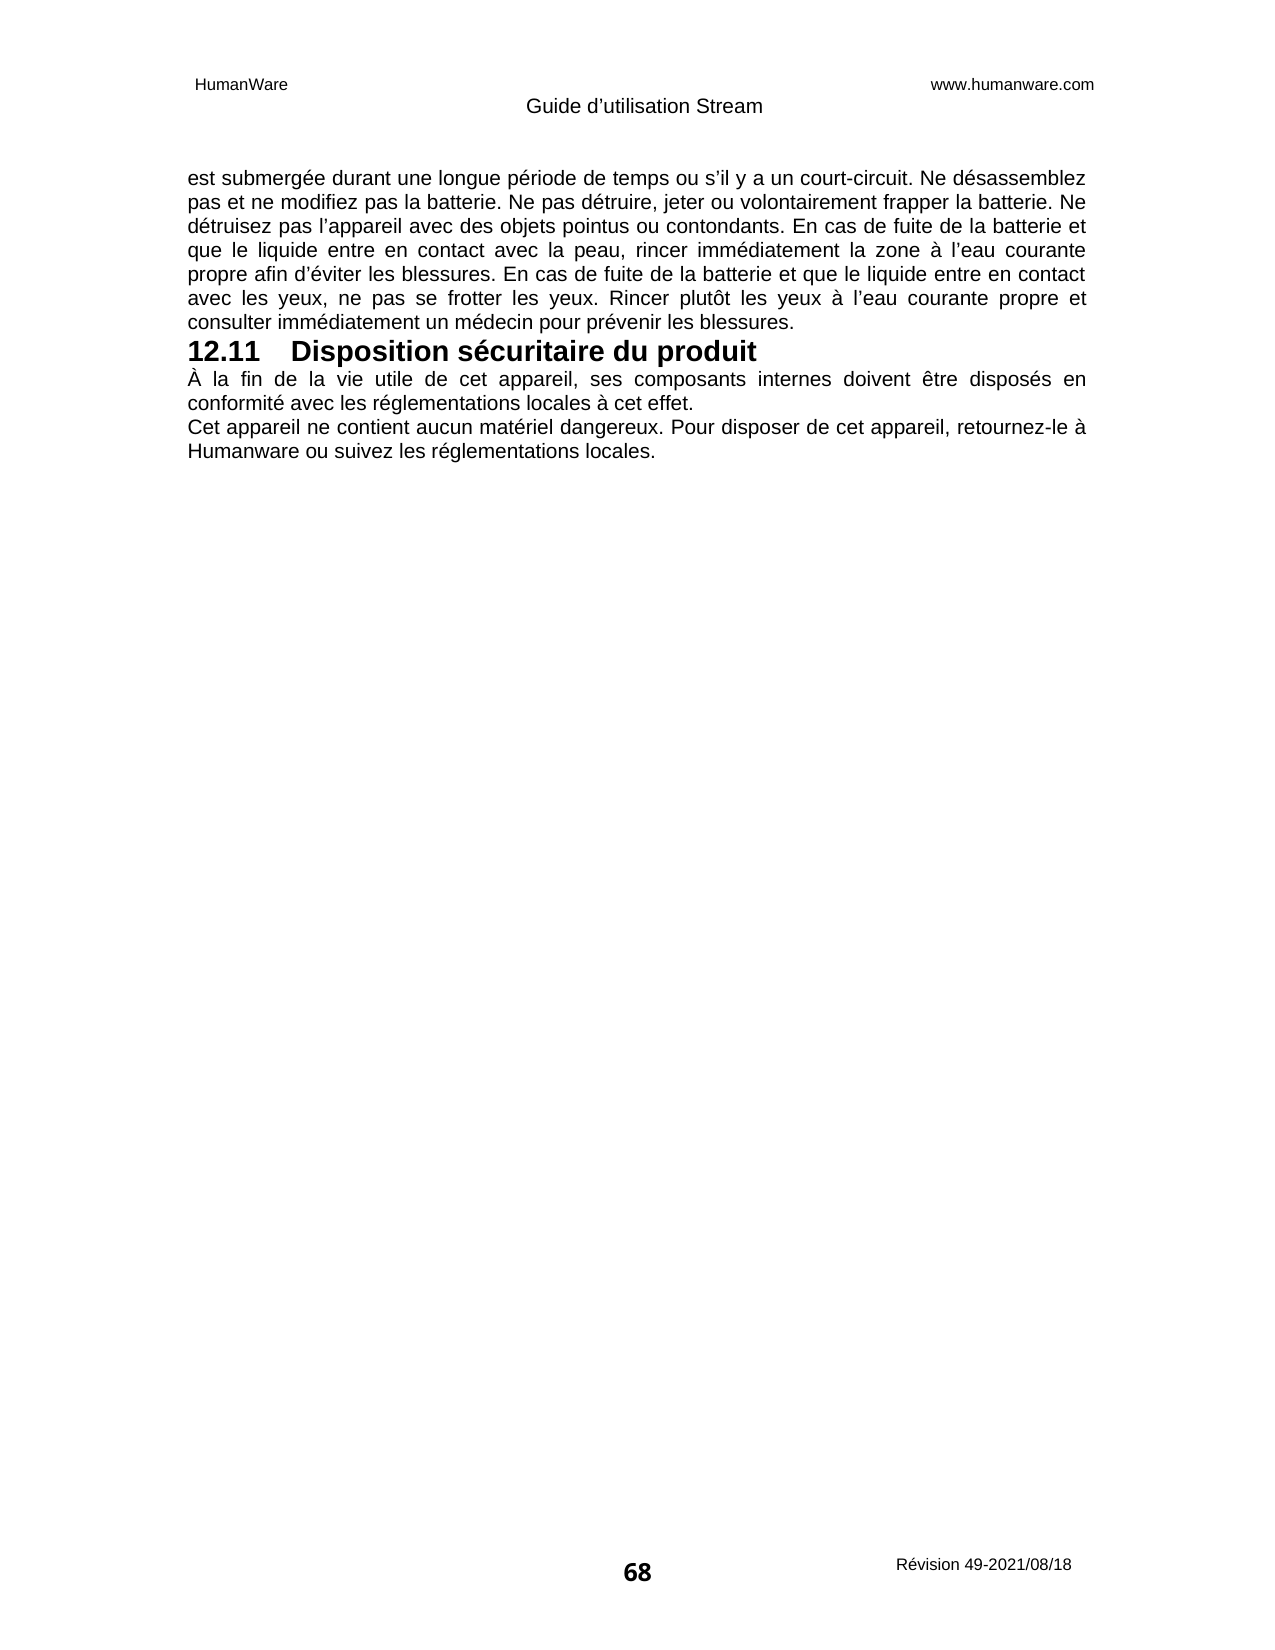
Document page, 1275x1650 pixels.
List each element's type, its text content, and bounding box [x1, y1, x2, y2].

text À la fin de la vie utile de cet appareil, ses composants internes doivent être disposés en conformité avec les réglementations locales à cet effet. [187, 367, 1088, 415]
subtitle Disposition sécuritaire du produit [187, 334, 1088, 367]
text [187, 166, 1088, 334]
text Cet appareil ne contient aucun matériel dangereux. Pour disposer de cet appareil, retournez-le à Humanware ou suivez les réglementations locales. [187, 415, 1088, 463]
